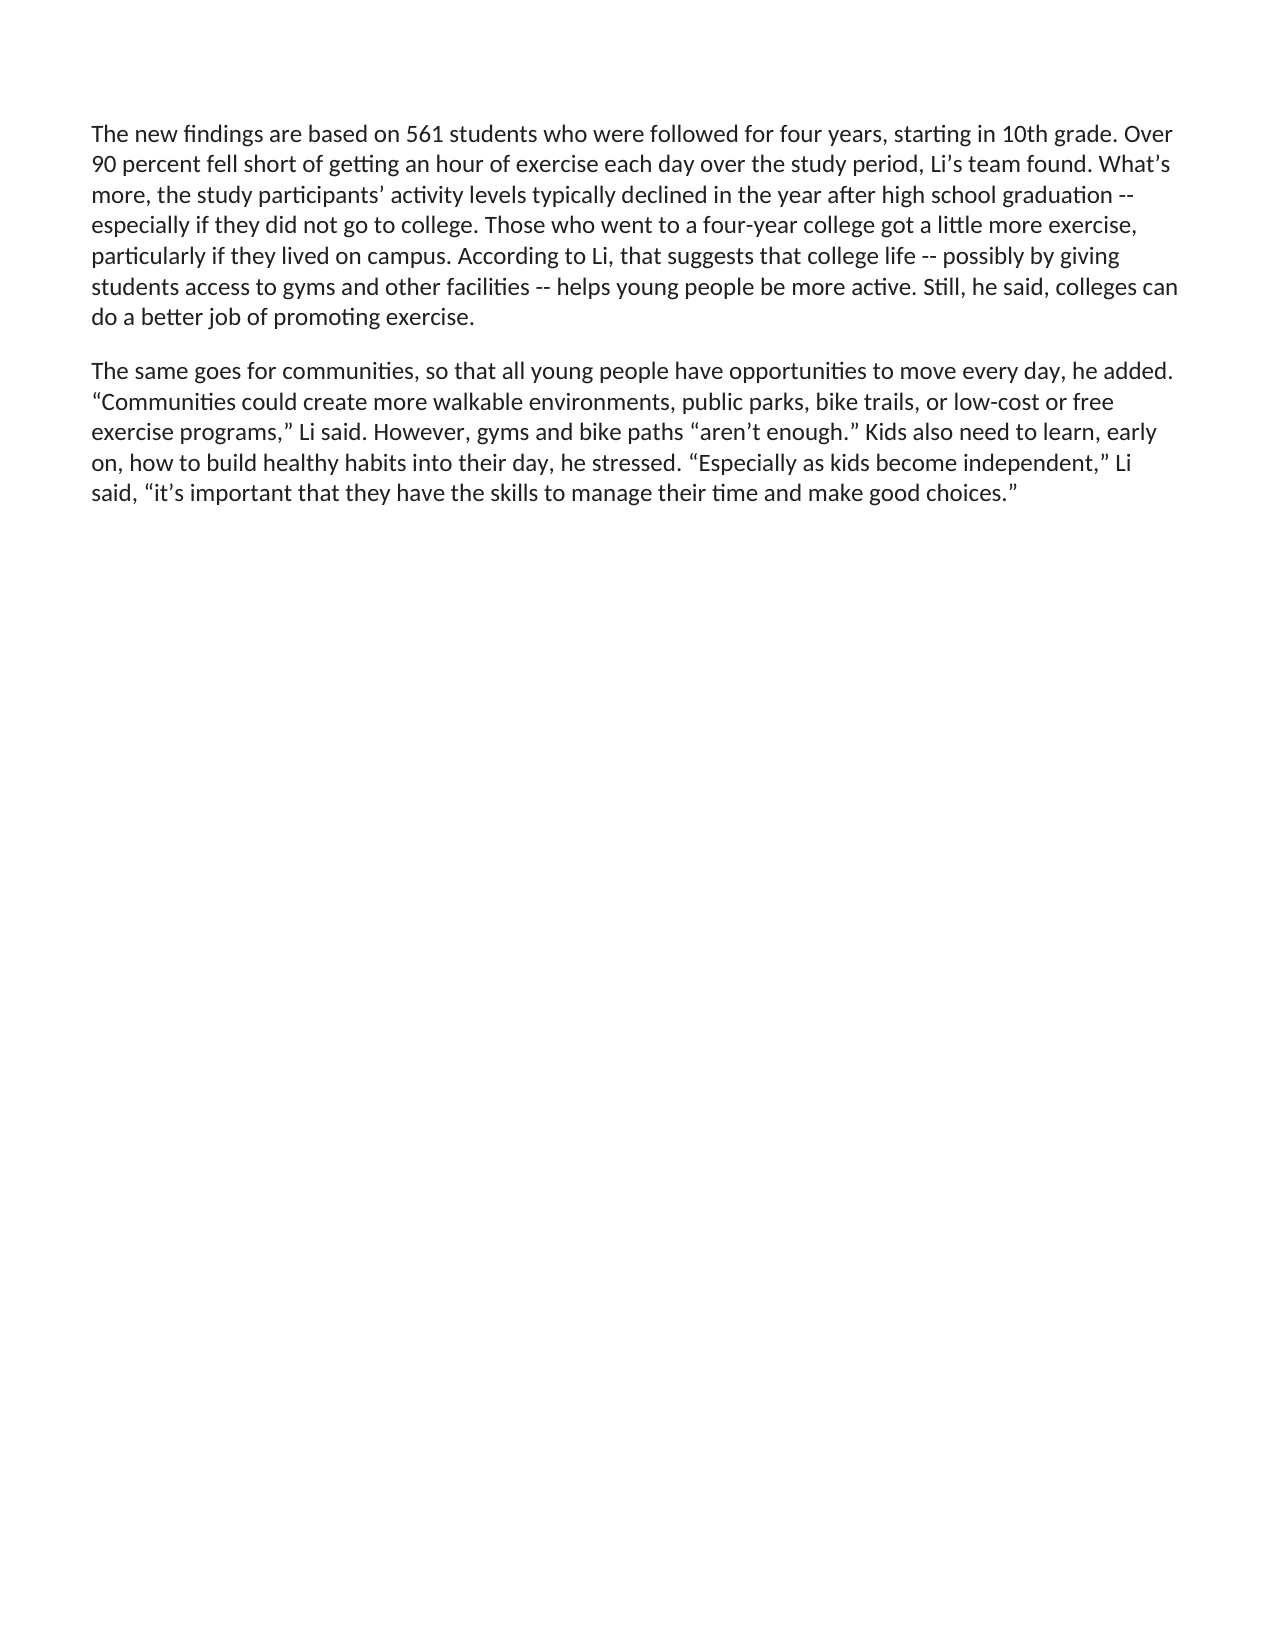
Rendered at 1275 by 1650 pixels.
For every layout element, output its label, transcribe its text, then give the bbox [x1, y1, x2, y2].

text The same goes for communities, so that all young people have opportunities to move every day, he added. “Communities could create more walkable environments, public parks, bike trails, or low-cost or free exercise programs,” Li said. However, gyms and bike paths “aren’t enough.” Kids also need to learn, early on, how to build healthy habits into their day, he stressed. “Especially as kids become independent,” Li said, “it’s important that they have the skills to manage their time and make good choices.” [91, 355, 1184, 508]
text The new findings are based on 561 students who were followed for four years, starting in 10th grade. Over 90 percent fell short of getting an hour of exercise each day over the study period, Li’s team found. What’s more, the study participants’ activity levels typically declined in the year after high school graduation -- especially if they did not go to college. Those who went to a four-year college got a little more exercise, particularly if they lived on campus. According to Li, that suggests that college life -- possibly by giving students access to gyms and other facilities -- helps young people be more active. Still, he said, colleges can do a better job of promoting exercise. [91, 118, 1184, 332]
